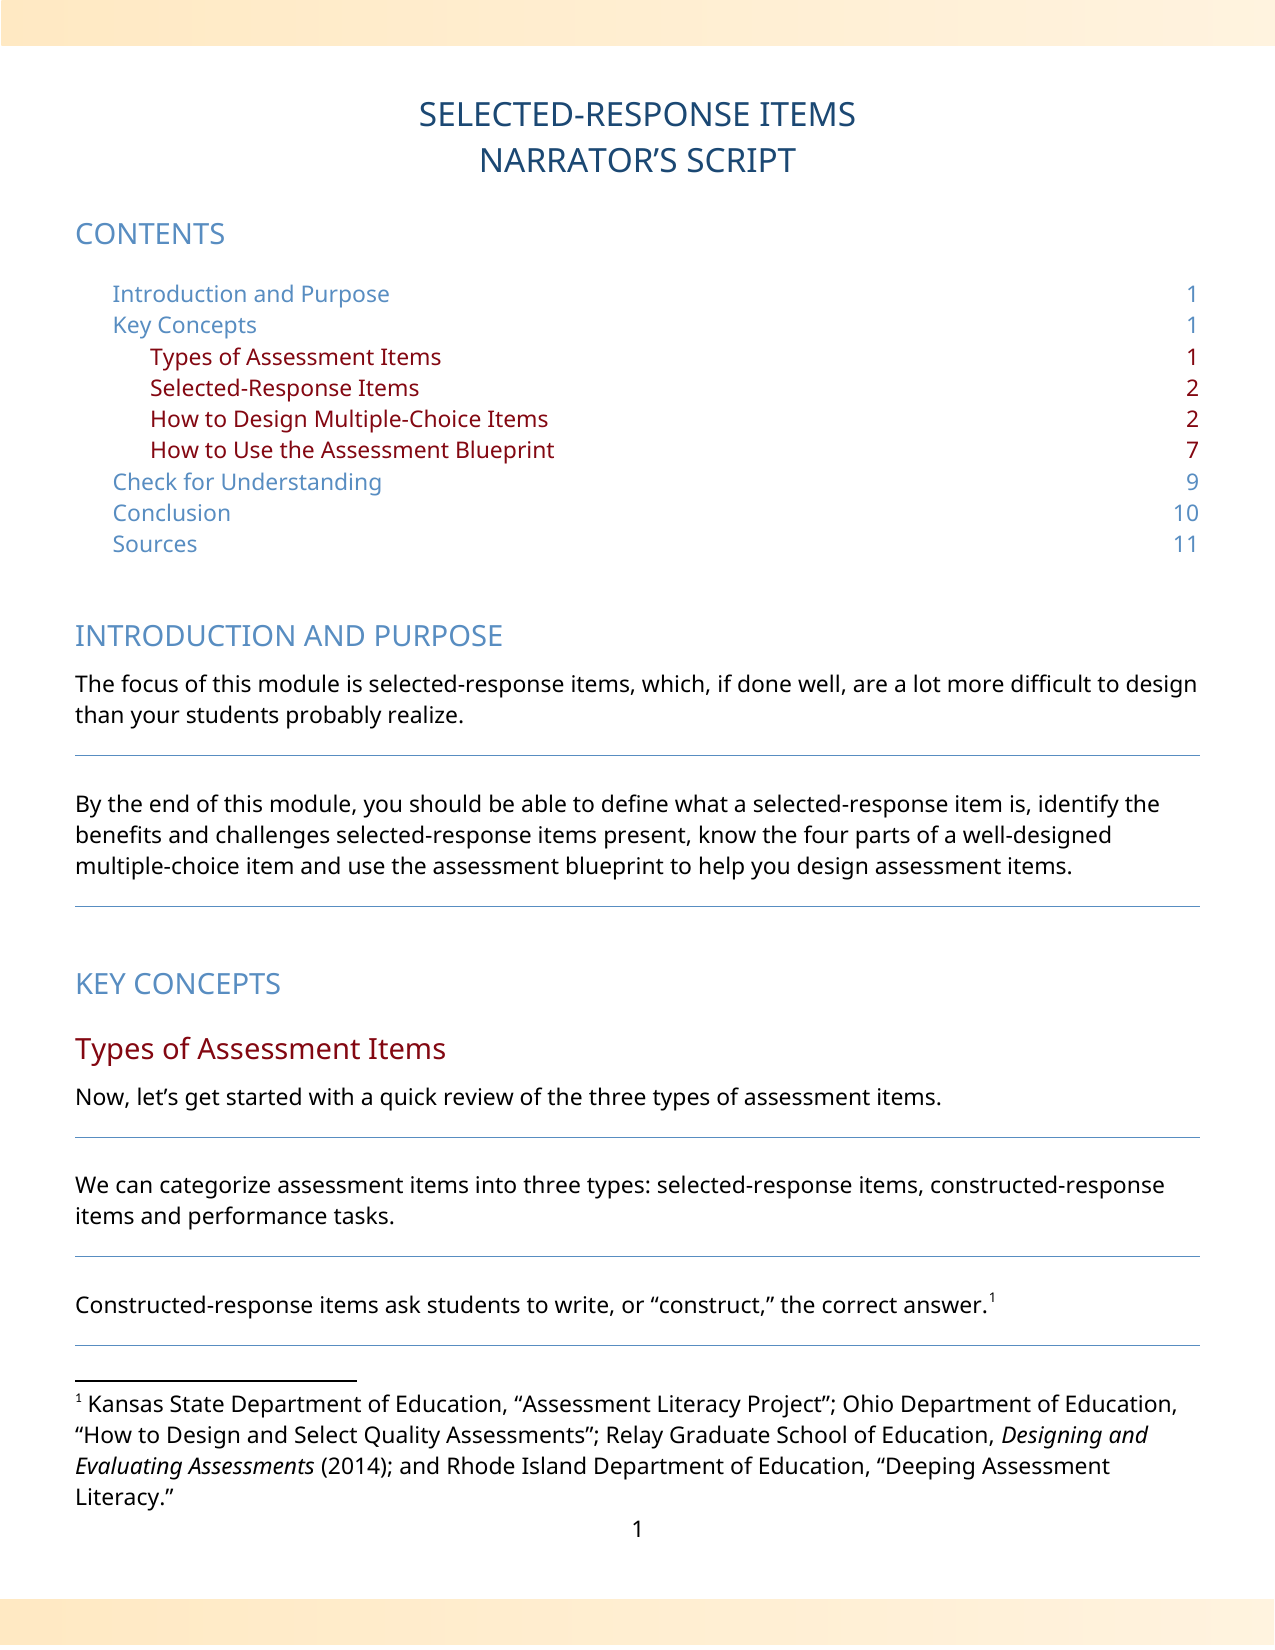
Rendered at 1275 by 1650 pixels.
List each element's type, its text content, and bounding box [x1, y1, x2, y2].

text NARRATOR’S SCRIPT [75, 137, 1200, 182]
text We can categorize assessment items into three types: selected-response items, constructed-response items and performance tasks. [75, 1169, 1200, 1256]
text By the end of this module, you should be able to define what a selected-response item is, identify the benefits and challenges selected-response items present, know the four parts of a well-designed multiple-choice item and use the assessment blueprint to help you design assessment items. [75, 787, 1200, 906]
text The focus of this module is selected-response items, which, if done well, are a lot more difficult to design than your students probably realize. [75, 668, 1200, 755]
text Constructed-response items ask students to write, or “construct,” the correct answer. [75, 1289, 1200, 1345]
text SELECTED-RESPONSE ITEMS [75, 91, 1200, 137]
subtitle Types of Assessment Items [75, 1028, 1200, 1068]
subtitle Introduction and Purpose [75, 616, 1200, 655]
text Now, let’s get started with a quick review of the three types of assessment items. [75, 1080, 1200, 1137]
subtitle Key Concepts [75, 963, 1200, 1003]
